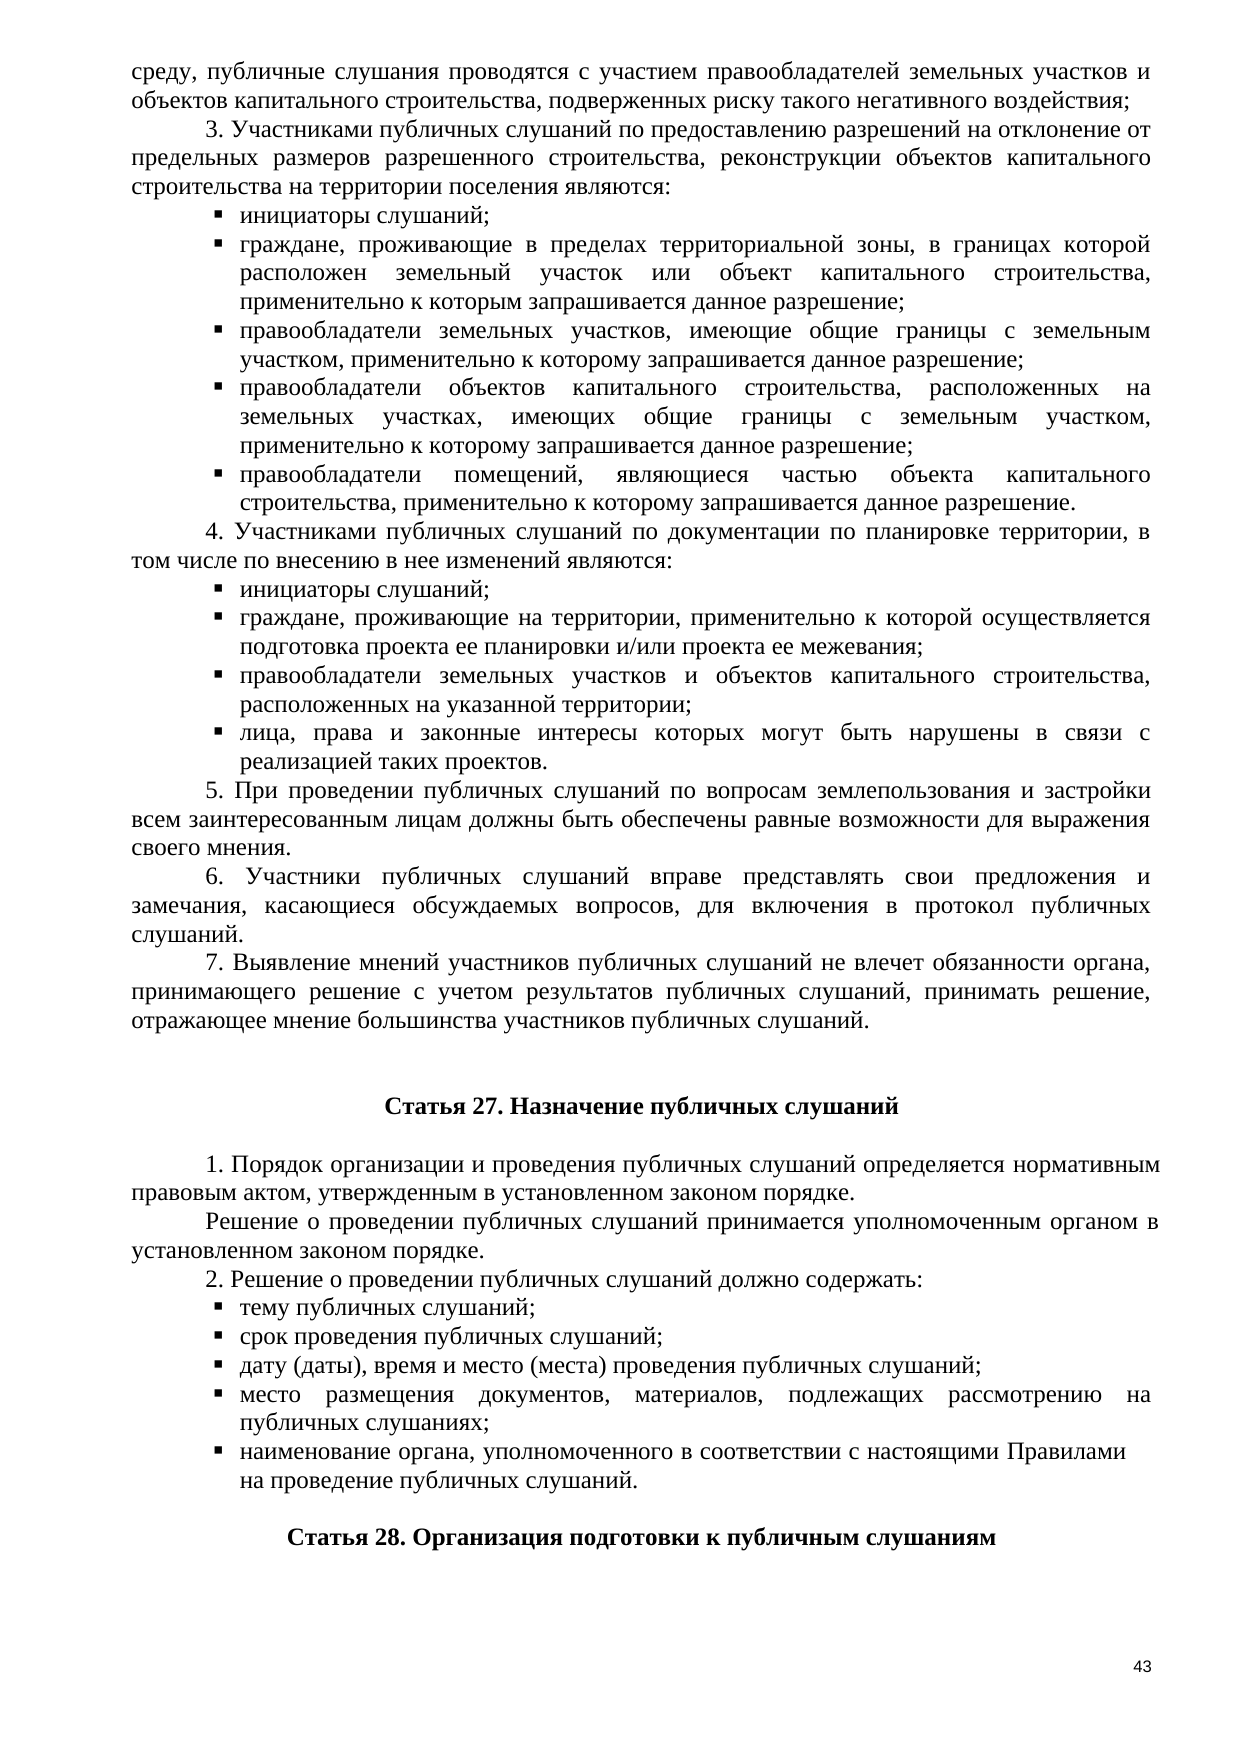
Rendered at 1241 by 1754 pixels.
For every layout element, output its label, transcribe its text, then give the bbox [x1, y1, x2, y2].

text 6. Участники публичных слушаний вправе представлять свои предложения и замечания, касающиеся обсуждаемых вопросов, для включения в протокол публичных слушаний. [131, 861, 1152, 947]
text 2. Решение о проведении публичных слушаний должно содержать: [131, 1264, 1152, 1292]
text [131, 56, 1152, 114]
text 1. Порядок организации и проведения публичных слушаний определяется нормативным правовым актом, утвержденным в установленном законом порядке. [131, 1149, 1160, 1206]
list срок проведения публичных слушаний; [212, 1321, 1152, 1350]
text 7. Выявление мнений участников публичных слушаний не влечет обязанности органа, принимающего решение с учетом результатов публичных слушаний, принимать решение, отражающее мнение большинства участников публичных слушаний. [131, 947, 1152, 1034]
text 4. Участниками публичных слушаний по документации по планировке территории, в том числе по внесению в нее изменений являются: [131, 516, 1152, 574]
list лица, права и законные интересы которых могут быть нарушены в связи с реализацией таких проектов. [212, 717, 1152, 775]
list правообладатели земельных участков, имеющие общие границы с земельным участком, применительно к которому запрашивается данное разрешение; [212, 315, 1152, 372]
list тему публичных слушаний; [212, 1292, 1152, 1321]
list наименование органа, уполномоченного в соответствии с настоящими Правилами на проведение публичных слушаний. [212, 1436, 1127, 1494]
list граждане, проживающие на территории, применительно к которой осуществляется подготовка проекта ее планировки и/или проекта ее межевания; [212, 602, 1152, 660]
text 5. При проведении публичных слушаний по вопросам землепользования и застройки всем заинтересованным лицам должны быть обеспечены равные возможности для выражения своего мнения. [131, 775, 1152, 861]
text Статья 27. Назначение публичных слушаний [131, 1091, 1152, 1120]
text 3. Участниками публичных слушаний по предоставлению разрешений на отклонение от предельных размеров разрешенного строительства, реконструкции объектов капитального строительства на территории поселения являются: [131, 114, 1152, 200]
list правообладатели помещений, являющиеся частью объекта капитального строительства, применительно к которому запрашивается данное разрешение. [212, 459, 1152, 516]
list дату (даты), время и место (места) проведения публичных слушаний; [212, 1350, 1152, 1379]
list инициаторы слушаний; [212, 200, 1152, 229]
list правообладатели земельных участков и объектов капитального строительства, расположенных на указанной территории; [212, 660, 1152, 717]
text Статья 28. Организация подготовки к публичным слушаниям [131, 1522, 1152, 1551]
list место размещения документов, материалов, подлежащих рассмотрению на публичных слушаниях; [212, 1379, 1152, 1436]
list инициаторы слушаний; [212, 574, 1152, 602]
text Решение о проведении публичных слушаний принимается уполномоченным органом в установленном законом порядке. [131, 1206, 1160, 1264]
